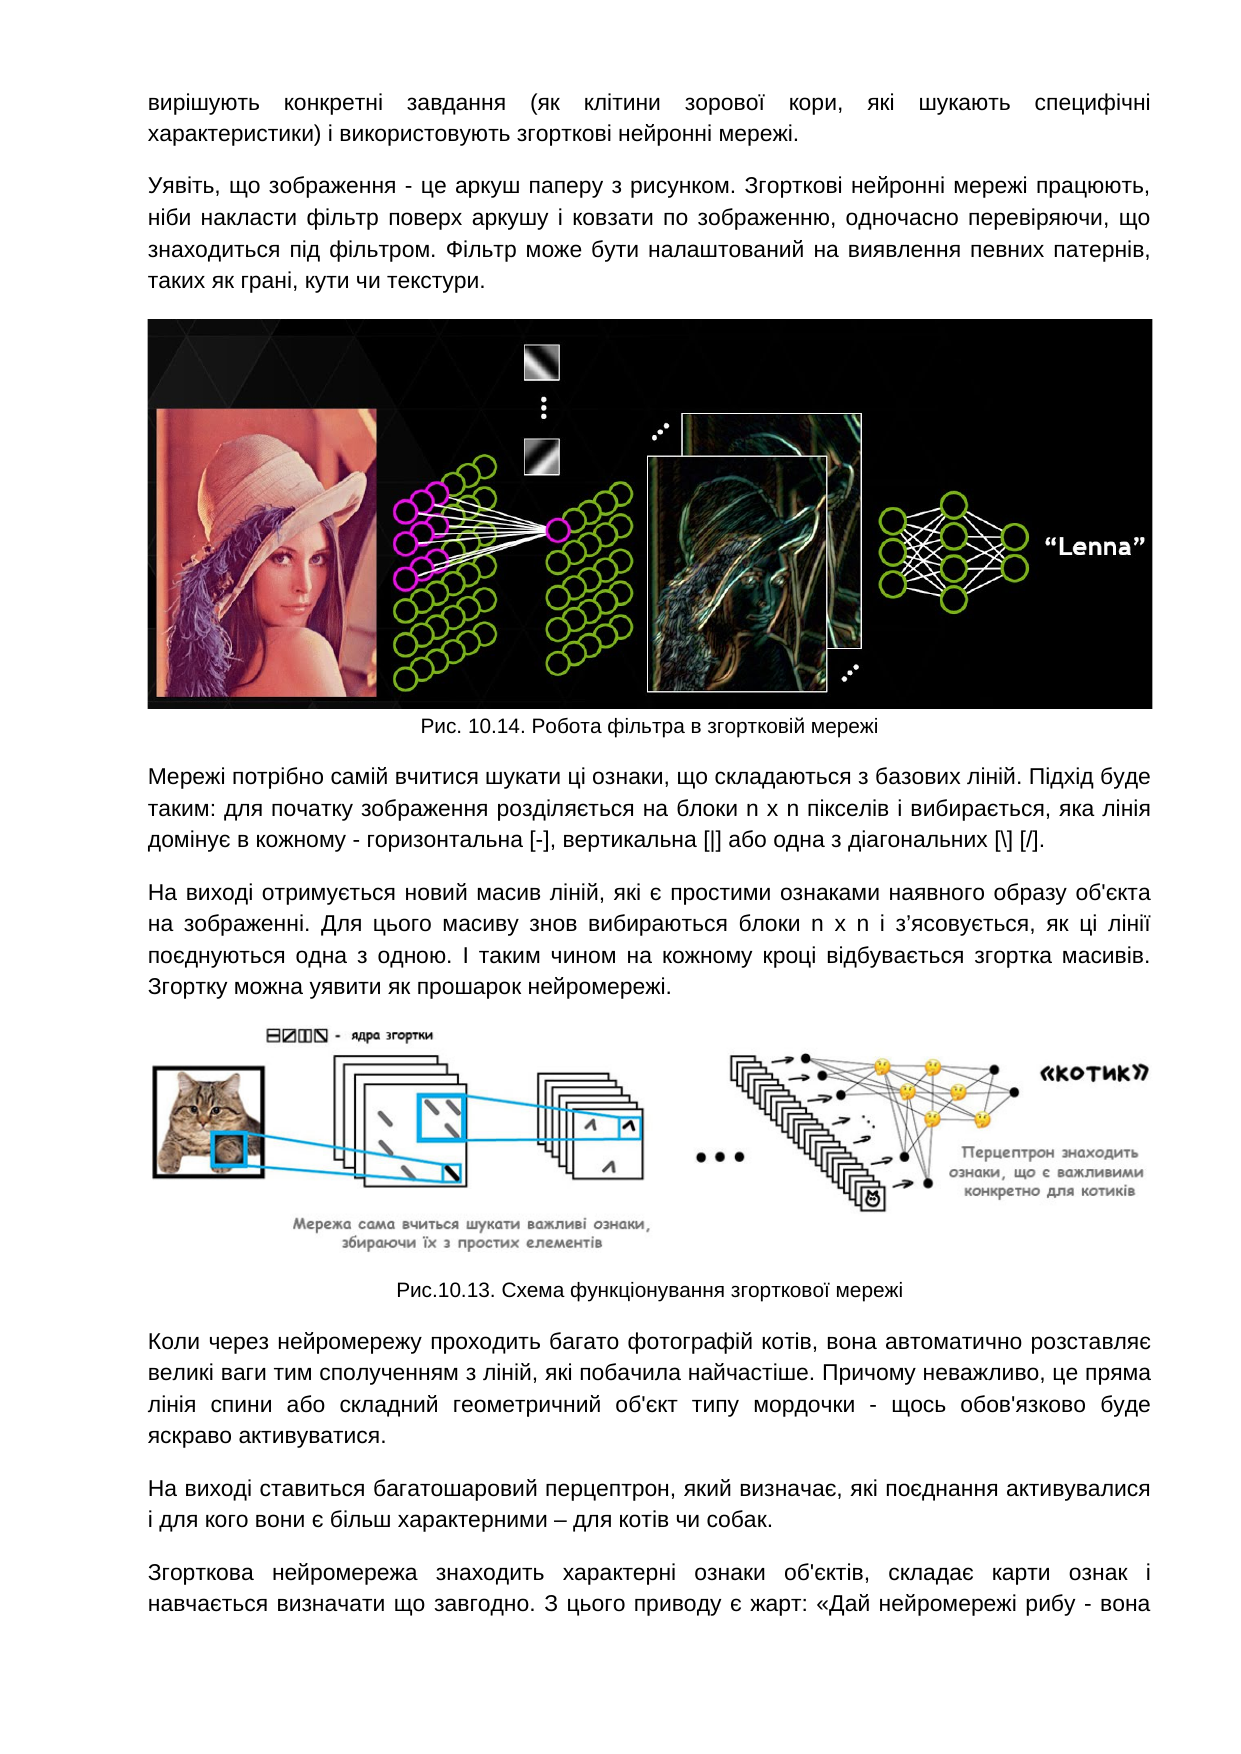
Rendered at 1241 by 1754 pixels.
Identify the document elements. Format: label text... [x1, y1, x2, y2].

text Коли через нейромережу проходить багато фотографій котів, вона автоматично розставляє великі ваги тим сполученням з ліній, які побачила найчастіше. Причому неважливо, це пряма лінія спини або складний геометричний об'єкт типу мордочки - щось обов'язково буде яскраво активуватися. [148, 1328, 1152, 1449]
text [148, 88, 1152, 146]
subtitle Рис. 10.14. Робота фільтра в згортковій мережі [148, 709, 1152, 737]
text На виході отримується новий масив ліній, які є простими ознаками наявного образу об'єкта на зображенні. Для цього масиву знов вибираються блоки n x n і з’ясовується, як ці лінії поєднуються одна з одною. І таким чином на кожному кроці відбувається згортка масивів. Згортку можна уявити як прошарок нейромережі. [148, 878, 1152, 999]
text На виході ставиться багатошаровий перцептрон, який визначає, які поєднання активувалися і для кого вони є більш характерними – для котів чи собак. [148, 1475, 1152, 1533]
picture [147, 1025, 1153, 1253]
subtitle Рис.10.13. Схема функціонування згорткової мережі [148, 1278, 1152, 1302]
text Мережі потрібно самій вчитися шукати ці ознаки, що складаються з базових ліній. Підхід буде таким: для початку зображення розділяється на блоки n x n пікселів і вибирається, яка лінія домінує в кожному - горизонтальна [-], вертикальна [|] або одна з діагональних [\] [/]. [148, 763, 1152, 852]
picture [147, 319, 1153, 709]
text Уявіть, що зображення - це аркуш паперу з рисунком. Згорткові нейронні мережі працюють, ніби накласти фільтр поверх аркушу і ковзати по зображенню, одночасно перевіряючи, що знаходиться під фільтром. Фільтр може бути налаштований на виявлення певних патернів, таких як грані, кути чи текстури. [148, 172, 1152, 293]
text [148, 1559, 1152, 1617]
